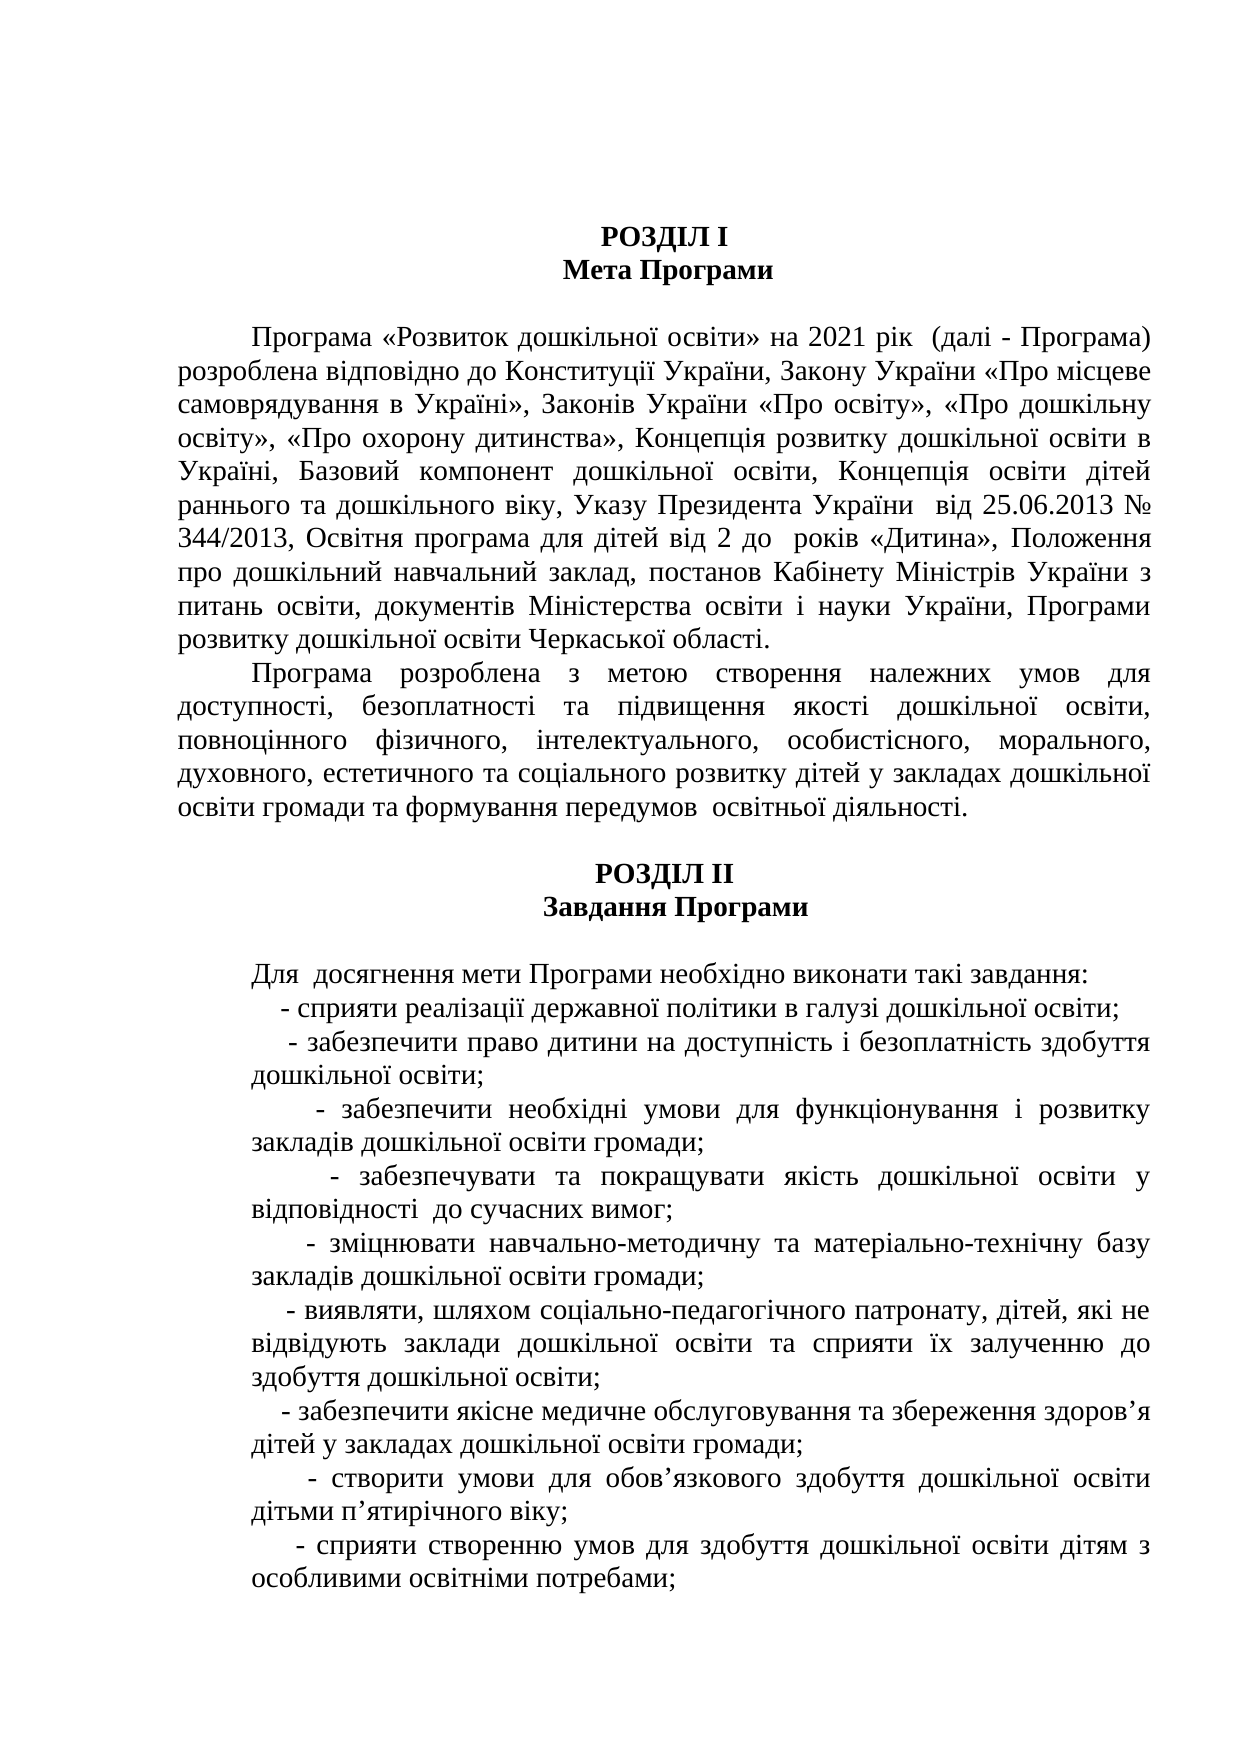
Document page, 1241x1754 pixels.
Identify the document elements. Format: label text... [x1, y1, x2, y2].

text - забезпечити право дитини на доступність і безоплатність здобуття дошкільної освіти; [251, 1024, 1152, 1091]
text Для досягнення мети Програми необхідно виконати такі завдання: [177, 957, 1152, 990]
text Програма розроблена з метою створення належних умов для доступності, безоплатності та підвищення якості дошкільної освіти, повноцінного фізичного, інтелектуального, особистісного, морального, духовного, естетичного та соціального розвитку дітей у закладах дошкільної освіти громади та формування передумов освітньої діяльності. [177, 655, 1152, 822]
text - сприяти створенню умов для здобуття дошкільної освіти дітям з особливими освітніми потребами; [251, 1527, 1152, 1594]
text - забезпечити необхідні умови для функціонування і розвитку закладів дошкільної освіти громади; [251, 1091, 1152, 1158]
text - сприяти реалізації державної політики в галузі дошкільної освіти; [251, 990, 1152, 1024]
text - виявляти, шляхом соціально-педагогічного патронату, дітей, які не відвідують заклади дошкільної освіти та сприяти їх залученню до здобуття дошкільної освіти; [251, 1292, 1152, 1393]
text Програма «Розвиток дошкільної освіти» на 2021 рік (далі - Програма) розроблена відповідно до Конституції України, Закону України «Про місцеве самоврядування в Україні», Законів України «Про освіту», «Про дошкільну освіту», «Про охорону дитинства», Концепція розвитку дошкільної освіти в Україні, Базовий компонент дошкільної освіти, Концепція освіти дітей раннього та дошкільного віку, Указу Президента України від 25.06.2013 № 344/2013, Освітня програма для дітей від 2 до років «Дитина», Положення про дошкільний навчальний заклад, постанов Кабінету Міністрів України з питань освіти, документів Міністерства освіти і науки України, Програми розвитку дошкільної освіти Черкаської області. [177, 319, 1152, 655]
text - створити умови для обов’язкового здобуття дошкільної освіти дітьми п’ятирічного віку; [251, 1460, 1152, 1527]
text Мета Програми [177, 252, 1152, 286]
text РОЗДІЛ ІІ [177, 856, 1152, 889]
text - зміцнювати навчально-методичну та матеріально-технічну базу закладів дошкільної освіти громади; [251, 1225, 1152, 1292]
text Завдання Програми [177, 889, 1152, 923]
text - забезпечувати та покращувати якість дошкільної освіти у відповідності до сучасних вимог; [251, 1158, 1152, 1225]
text РОЗДІЛ І [177, 219, 1152, 252]
text - забезпечити якісне медичне обслуговування та збереження здоров’я дітей у закладах дошкільної освіти громади; [251, 1393, 1152, 1460]
